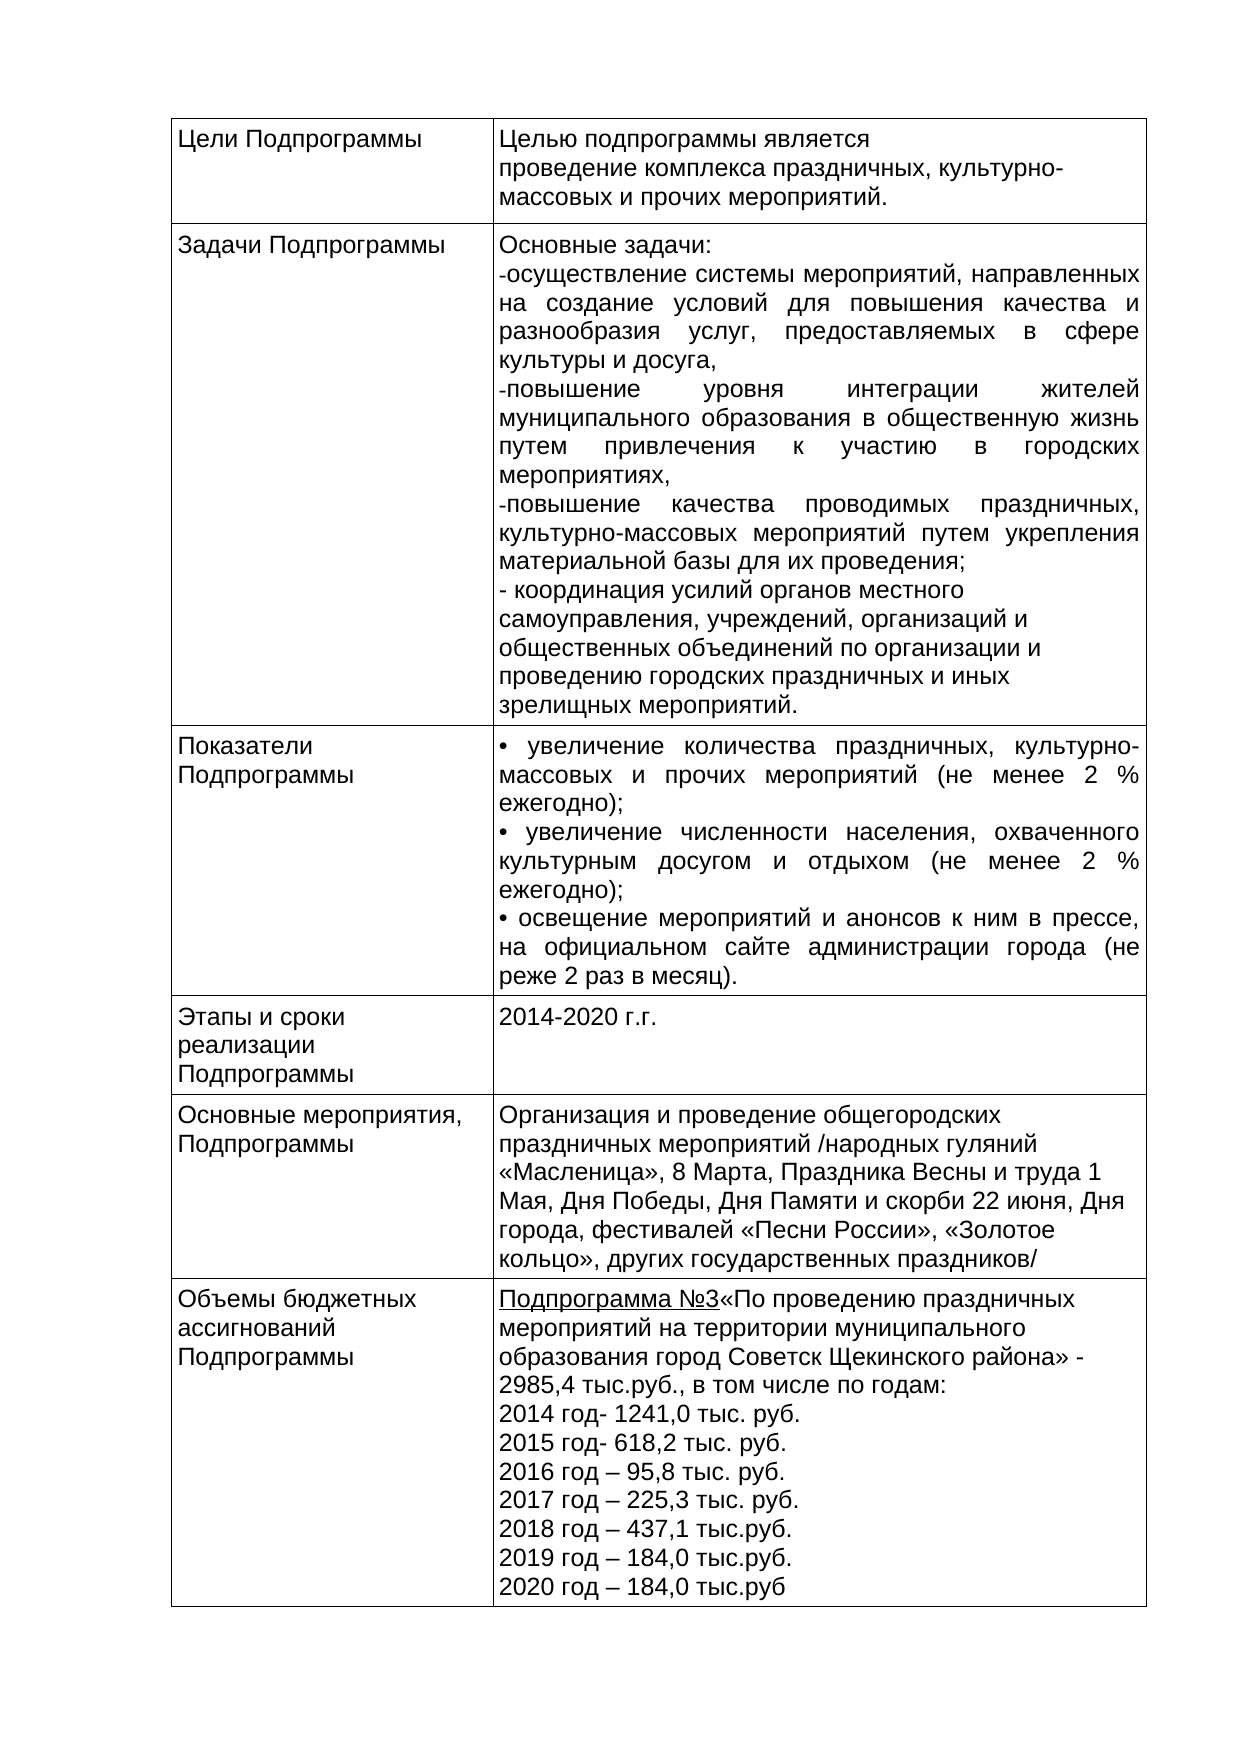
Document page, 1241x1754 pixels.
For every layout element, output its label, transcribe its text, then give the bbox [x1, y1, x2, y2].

table_cell Цели Подпрограммы [172, 119, 493, 223]
table_cell • увеличение количества праздничных, культурно-массовых и прочих мероприятий (не менее 2 % ежегодно); • увеличение численности населения, охваченного культурным досугом и отдыхом (не менее 2 % ежегодно); • освещение мероприятий и анонсов к ним в прессе, на официальном сайте администрации города (не реже 2 раз в месяц). [494, 726, 1146, 995]
table_cell 2014-2020 г.г. [494, 996, 1146, 1093]
table_cell Показатели Подпрограммы [172, 726, 493, 995]
table_cell Подпрограмма №3«По проведению праздничных мероприятий на территории муниципального образования город Советск Щекинского района» - 2985,4 тыс.руб., в том числе по годам: 2014 год- 1241,0 тыс. руб. 2015 год- 618,2 тыс. руб. 2016 год – 95,8 тыс. руб. 2017 год – 225,3 тыс. руб. 2018 год – 437,1 тыс.руб. 2019 год – 184,0 тыс.руб. 2020 год – 184,0 тыс.руб [494, 1279, 1146, 1606]
table_cell Этапы и сроки реализации Подпрограммы [172, 996, 493, 1093]
table_cell Основные мероприятия, Подпрограммы [172, 1095, 493, 1278]
table_cell Задачи Подпрограммы [172, 224, 493, 724]
table_cell Целью подпрограммы является проведение комплекса праздничных, культурно-массовых и прочих мероприятий. [494, 119, 1146, 223]
table_cell Основные задачи: осуществление системы мероприятий, направленных на создание условий для повышения качества и разнообразия услуг, предоставляемых в сфере культуры и досуга, повышение уровня интеграции жителей муниципального образования в общественную жизнь путем привлечения к участию в городских мероприятиях, повышение качества проводимых праздничных, культурно-массовых мероприятий путем укрепления материальной базы для их проведения; - координация усилий органов местного самоуправления, учреждений, организаций и общественных объединений по организации и проведению городских праздничных и иных зрелищных мероприятий. [494, 224, 1146, 724]
table_cell Организация и проведение общегородских праздничных мероприятий /народных гуляний «Масленица», 8 Марта, Праздника Весны и труда 1 Мая, Дня Победы, Дня Памяти и скорби 22 июня, Дня города, фестивалей «Песни России», «Золотое кольцо», других государственных праздников/ [494, 1095, 1146, 1278]
table_cell Объемы бюджетных ассигнований Подпрограммы [172, 1279, 493, 1606]
